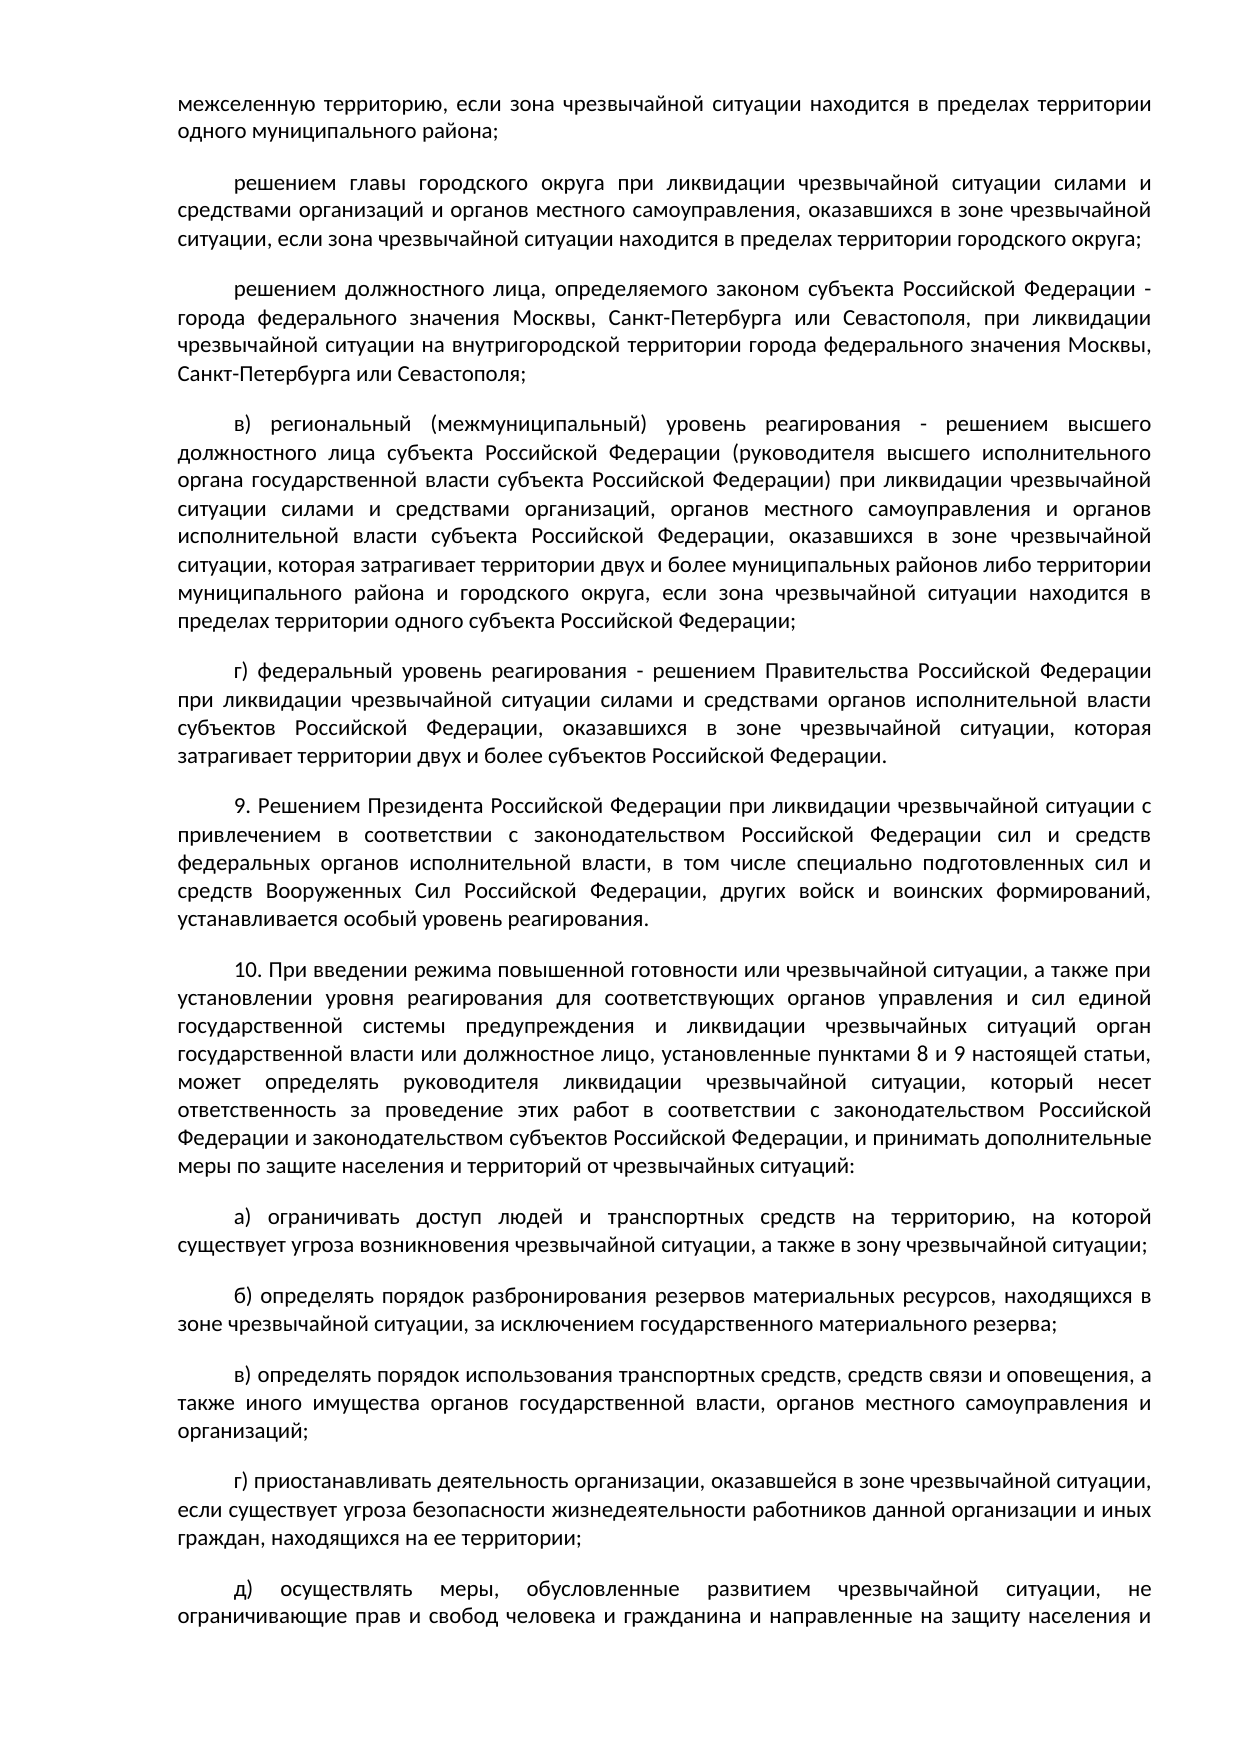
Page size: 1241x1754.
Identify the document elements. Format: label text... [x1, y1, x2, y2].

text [177, 89, 1152, 145]
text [177, 1574, 1152, 1630]
text решением должностного лица, определяемого законом субъекта Российской Федерации - города федерального значения Москвы, Санкт-Петербурга или Севастополя, при ликвидации чрезвычайной ситуации на внутригородской территории города федерального значения Москвы, Санкт-Петербурга или Севастополя; [177, 274, 1152, 387]
text а) ограничивать доступ людей и транспортных средств на территорию, на которой существует угроза возникновения чрезвычайной ситуации, а также в зону чрезвычайной ситуации; [177, 1202, 1152, 1258]
text 9. Решением Президента Российской Федерации при ликвидации чрезвычайной ситуации с привлечением в соответствии с законодательством Российской Федерации сил и средств федеральных органов исполнительной власти, в том числе специально подготовленных сил и средств Вооруженных Сил Российской Федерации, других войск и воинских формирований, устанавливается особый уровень реагирования. [177, 792, 1152, 932]
text 10. При введении режима повышенной готовности или чрезвычайной ситуации, а также при установлении уровня реагирования для соответствующих органов управления и сил единой государственной системы предупреждения и ликвидации чрезвычайных ситуаций орган государственной власти или должностное лицо, установленные пунктами 8 и 9 настоящей статьи, может определять руководителя ликвидации чрезвычайной ситуации, который несет ответственность за проведение этих работ в соответствии с законодательством Российской Федерации и законодательством субъектов Российской Федерации, и принимать дополнительные меры по защите населения и территорий от чрезвычайных ситуаций: [177, 955, 1152, 1179]
text решением главы городского округа при ликвидации чрезвычайной ситуации силами и средствами организаций и органов местного самоуправления, оказавшихся в зоне чрезвычайной ситуации, если зона чрезвычайной ситуации находится в пределах территории городского округа; [177, 168, 1152, 252]
text в) региональный (межмуниципальный) уровень реагирования - решением высшего должностного лица субъекта Российской Федерации (руководителя высшего исполнительного органа государственной власти субъекта Российской Федерации) при ликвидации чрезвычайной ситуации силами и средствами организаций, органов местного самоуправления и органов исполнительной власти субъекта Российской Федерации, оказавшихся в зоне чрезвычайной ситуации, которая затрагивает территории двух и более муниципальных районов либо территории муниципального района и городского округа, если зона чрезвычайной ситуации находится в пределах территории одного субъекта Российской Федерации; [177, 409, 1152, 634]
text в) определять порядок использования транспортных средств, средств связи и оповещения, а также иного имущества органов государственной власти, органов местного самоуправления и организаций; [177, 1360, 1152, 1444]
text г) федеральный уровень реагирования - решением Правительства Российской Федерации при ликвидации чрезвычайной ситуации силами и средствами органов исполнительной власти субъектов Российской Федерации, оказавшихся в зоне чрезвычайной ситуации, которая затрагивает территории двух и более субъектов Российской Федерации. [177, 657, 1152, 769]
text г) приостанавливать деятельность организации, оказавшейся в зоне чрезвычайной ситуации, если существует угроза безопасности жизнедеятельности работников данной организации и иных граждан, находящихся на ее территории; [177, 1467, 1152, 1551]
text б) определять порядок разбронирования резервов материальных ресурсов, находящихся в зоне чрезвычайной ситуации, за исключением государственного материального резерва; [177, 1281, 1152, 1337]
